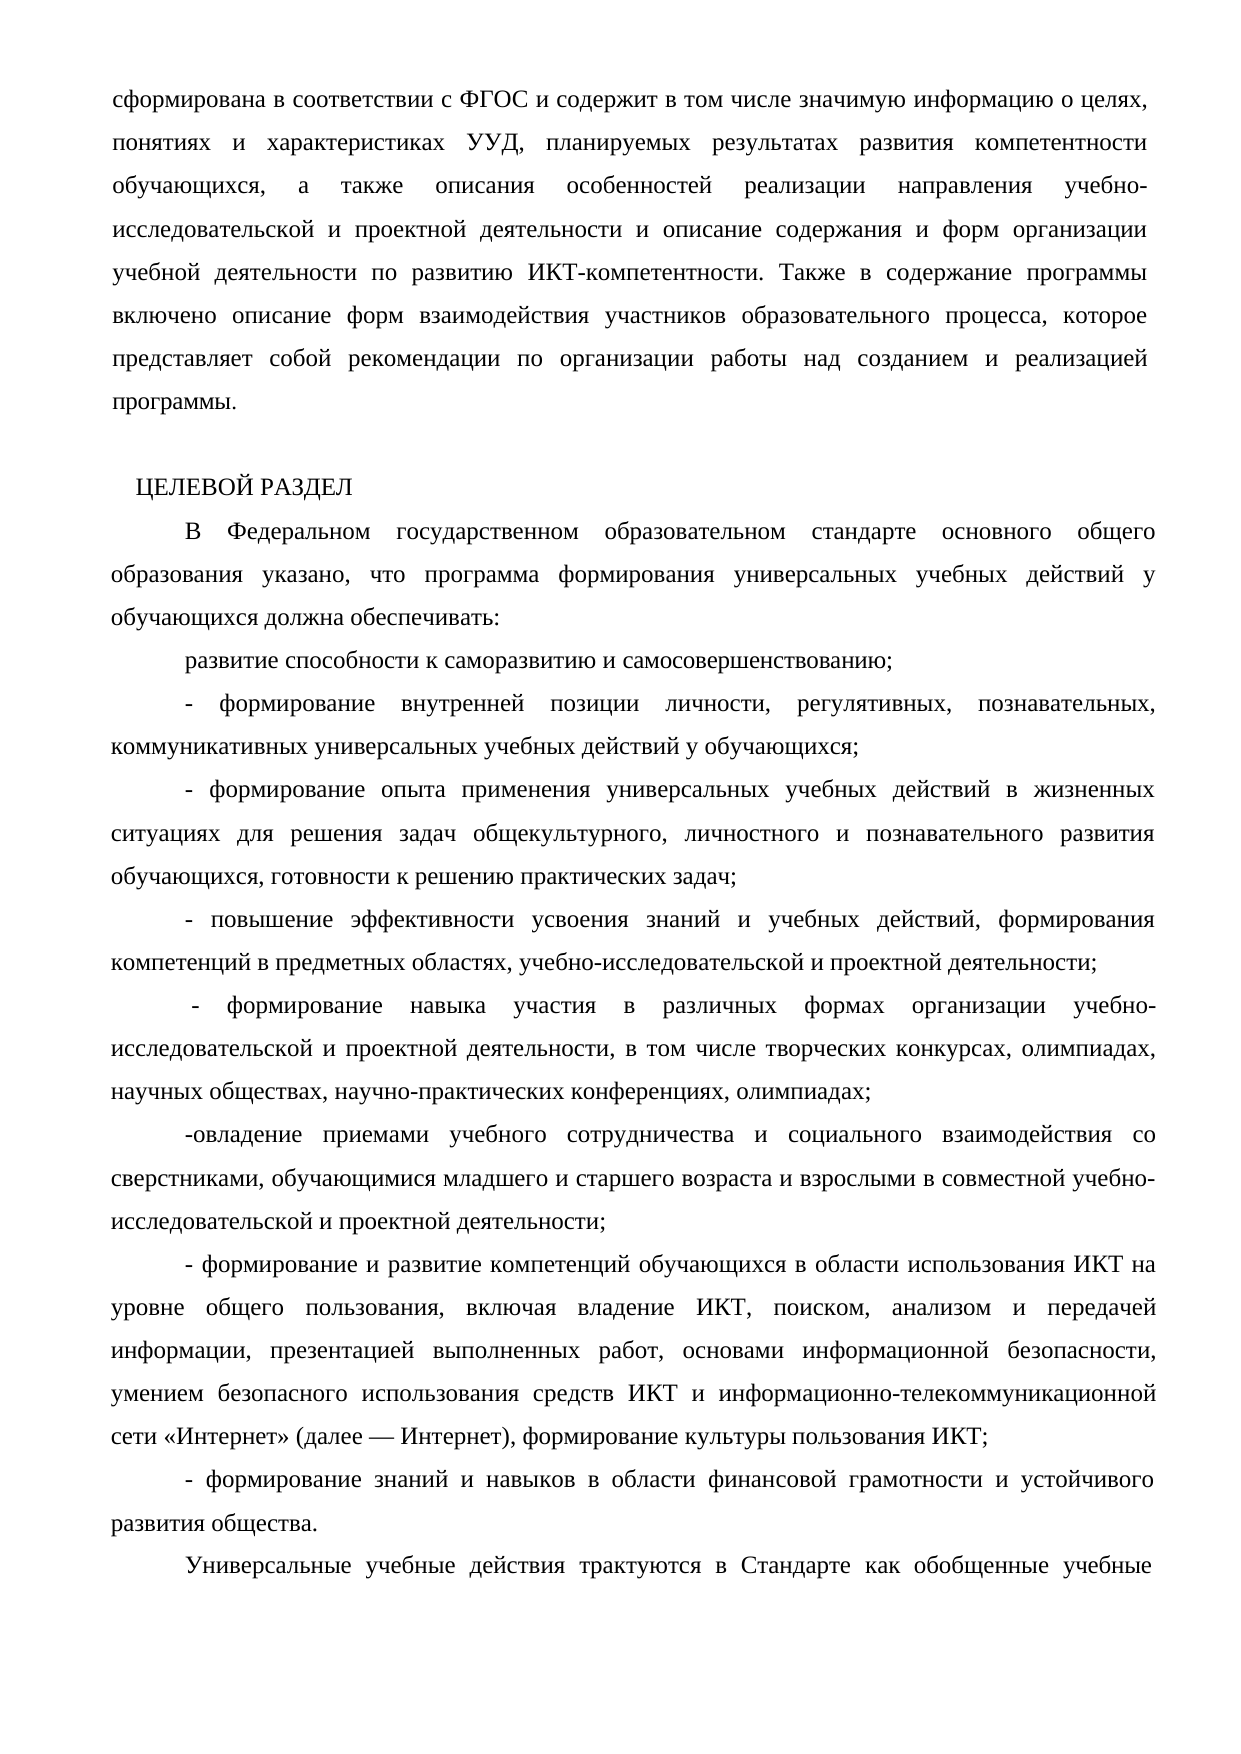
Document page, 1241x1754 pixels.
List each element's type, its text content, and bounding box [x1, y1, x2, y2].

list повышение эффективности усвоения знаний и учебных действий, формирования компетенций в предметных областях, учебно-исследовательской и проектной деятельности; [111, 904, 1156, 976]
text сформирована в соответствии с ФГОС и содержит в том числе значимую информацию о целях, понятиях и характеристиках УУД, планируемых результатах развития компетентности обучающихся, а также описания особенностей реализации направления учебно- исследовательской и проектной деятельности и описание содержания и форм организации учебной деятельности по развитию ИКТ-компетентности. Также в содержание программы включено описание форм взаимодействия участников образовательного процесса, которое представляет собой рекомендации по организации работы над созданием и реализацией программы. [112, 84, 1148, 415]
list формирование знаний и навыков в области финансовой грамотности и устойчивого развития общества. [111, 1464, 1155, 1536]
list формирование навыка участия в различных формах организации учебно- исследовательской и проектной деятельности, в том числе творческих конкурсах, олимпиадах, научных обществах, научно-практических конференциях, олимпиадах; [111, 990, 1157, 1105]
text В Федеральном государственном образовательном стандарте основного общего образования указано, что программа формирования универсальных учебных действий у обучающихся должна обеспечивать: [111, 516, 1156, 631]
text -овладение приемами учебного сотрудничества и социального взаимодействия со сверстниками, обучающимися младшего и старшего возраста и взрослыми в совместной учебно- исследовательской и проектной деятельности; [111, 1119, 1157, 1234]
list формирование и развитие компетенций обучающихся в области использования ИКТ на уровне общего пользования, включая владение ИКТ, поиском, анализом и передачей информации, презентацией выполненных работ, основами информационной безопасности, умением безопасного использования средств ИКТ и информационно-телекоммуникационной сети «Интернет» (далее — Интернет), формирование культуры пользования ИКТ; [111, 1249, 1157, 1450]
list формирование опыта применения универсальных учебных действий в жизненных ситуациях для решения задач общекультурного, личностного и познавательного развития обучающихся, готовности к решению практических задач; [111, 774, 1156, 889]
list ЦЕЛЕВОЙ РАЗДЕЛ [98, 472, 1182, 501]
text развитие способности к саморазвитию и самосовершенствованию; [184, 645, 1182, 674]
text Универсальные учебные действия трактуются в Стандарте как обобщенные учебные [184, 1551, 1182, 1579]
list формирование внутренней позиции личности, регулятивных, познавательных, коммуникативных универсальных учебных действий у обучающихся; [111, 688, 1157, 760]
